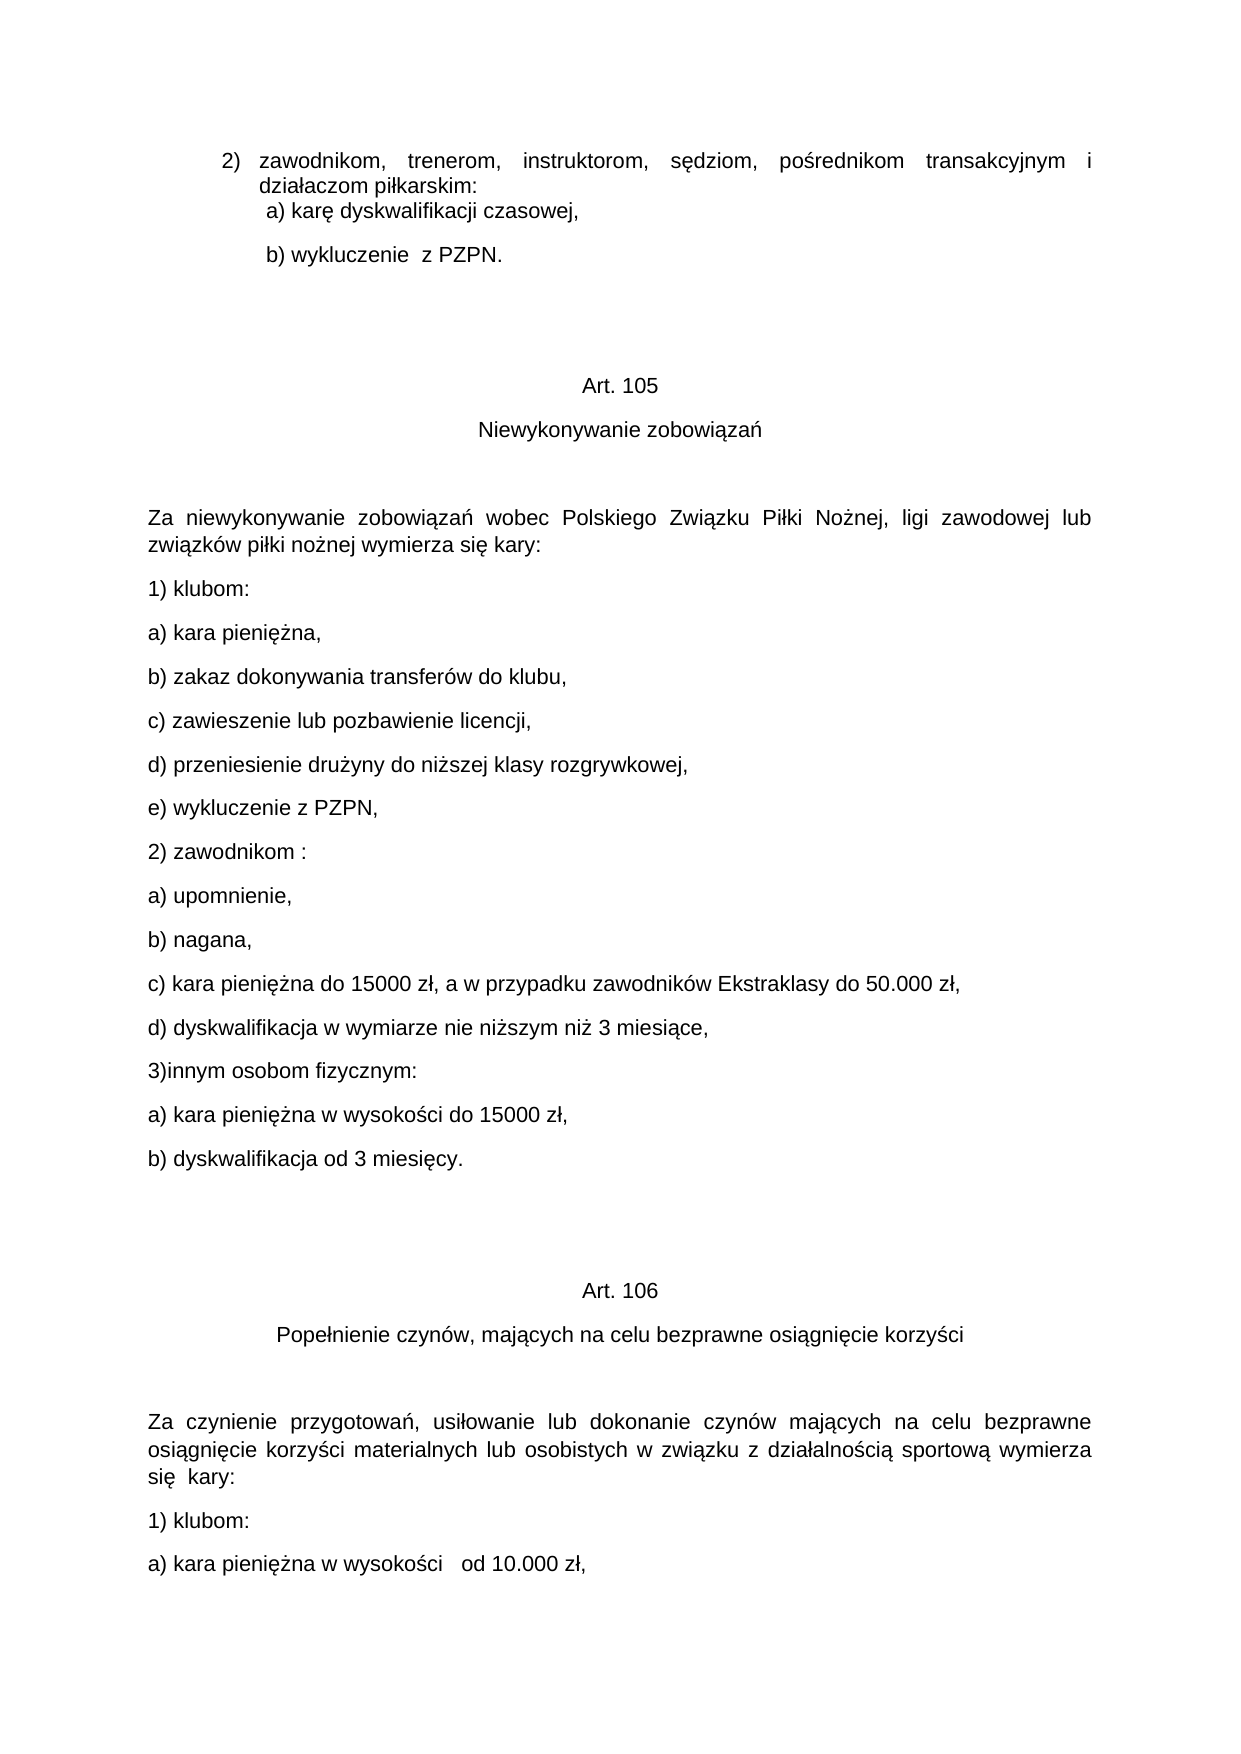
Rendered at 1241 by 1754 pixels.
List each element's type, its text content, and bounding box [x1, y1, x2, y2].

text a) kara pieniężna, [148, 620, 1093, 645]
text Za czynienie przygotowań, usiłowanie lub dokonanie czynów mających na celu bezprawne osiągnięcie korzyści materialnych lub osobistych w związku z działalnością sportową wymierza się kary: [148, 1409, 1093, 1489]
text 3)innym osobom fizycznym: [148, 1058, 1093, 1084]
text a) kara pieniężna w wysokości od 10.000 zł, [148, 1551, 1093, 1577]
text Art. 106 [148, 1278, 1093, 1303]
text b) zakaz dokonywania transferów do klubu, [148, 664, 1093, 689]
text 1) klubom: [148, 576, 1093, 601]
text Art. 105 [148, 373, 1093, 399]
text 1) klubom: [148, 1507, 1093, 1533]
text Za niewykonywanie zobowiązań wobec Polskiego Związku Piłki Nożnej, ligi zawodowej lub związków piłki nożnej wymierza się kary: [148, 505, 1093, 557]
text b) nagana, [148, 927, 1093, 952]
text b) wykluczenie z PZPN. [266, 242, 1093, 267]
text a) upomnienie, [148, 883, 1093, 908]
list zawodnikom, trenerom, instruktorom, sędziom, pośrednikom transakcyjnym i działaczom piłkarskim: [221, 148, 1093, 198]
text a) karę dyskwalifikacji czasowej, [266, 198, 1093, 223]
text 2) zawodnikom : [148, 839, 1093, 864]
text Popełnienie czynów, mających na celu bezprawne osiągnięcie korzyści [148, 1322, 1093, 1347]
text d) przeniesienie drużyny do niższej klasy rozgrywkowej, [148, 751, 1093, 777]
text Niewykonywanie zobowiązań [148, 417, 1093, 442]
text e) wykluczenie z PZPN, [148, 795, 1093, 821]
text c) kara pieniężna do 15000 zł, a w przypadku zawodników Ekstraklasy do 50.000 zł, [148, 971, 1093, 996]
text a) kara pieniężna w wysokości do 15000 zł, [148, 1102, 1093, 1127]
text b) dyskwalifikacja od 3 miesięcy. [148, 1146, 1093, 1171]
text d) dyskwalifikacja w wymiarze nie niższym niż 3 miesiące, [148, 1014, 1093, 1040]
text c) zawieszenie lub pozbawienie licencji, [148, 708, 1093, 733]
